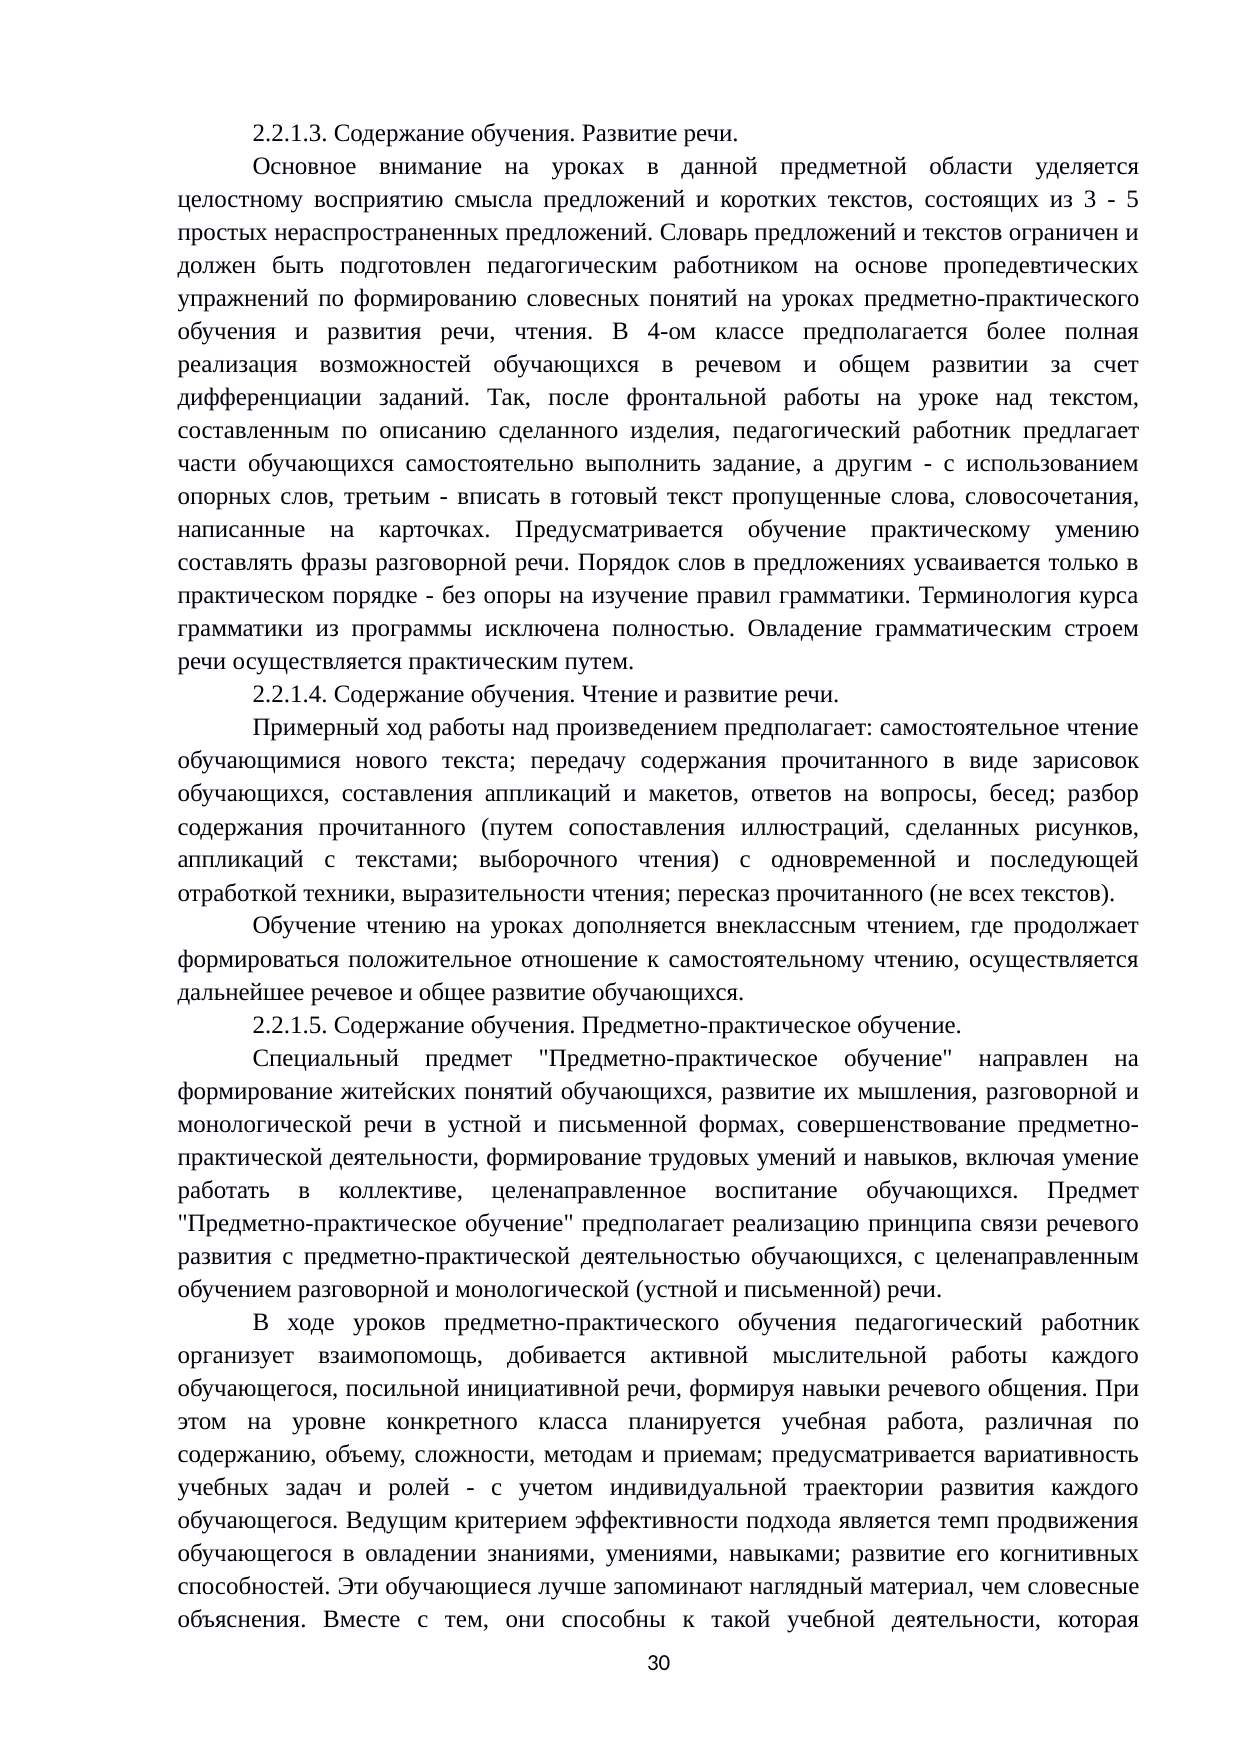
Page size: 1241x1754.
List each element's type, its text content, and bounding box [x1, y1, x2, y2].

text 2.2.1.3. Содержание обучения. Развитие речи. [177, 118, 1140, 147]
text 2.2.1.4. Содержание обучения. Чтение и развитие речи. [177, 679, 1140, 708]
text 2.2.1.5. Содержание обучения. Предметно-практическое обучение. [177, 1010, 1140, 1038]
text Специальный предмет "Предметно-практическое обучение" направлен на формирование житейских понятий обучающихся, развитие их мышления, разговорной и монологической речи в устной и письменной формах, совершенствование предметно-практической деятельности, формирование трудовых умений и навыков, включая умение работать в коллективе, целенаправленное воспитание обучающихся. Предмет "Предметно-практическое обучение" предполагает реализацию принципа связи речевого развития с предметно-практической деятельностью обучающихся, с целенаправленным обучением разговорной и монологической (устной и письменной) речи. [177, 1043, 1140, 1303]
text Основное внимание на уроках в данной предметной области уделяется целостному восприятию смысла предложений и коротких текстов, состоящих из 3 - 5 простых нераспространенных предложений. Словарь предложений и текстов ограничен и должен быть подготовлен педагогическим работником на основе пропедевтических упражнений по формированию словесных понятий на уроках предметно-практического обучения и развития речи, чтения. В 4-ом классе предполагается более полная реализация возможностей обучающихся в речевом и общем развитии за счет дифференциации заданий. Так, после фронтальной работы на уроке над текстом, составленным по описанию сделанного изделия, педагогический работник предлагает части обучающихся самостоятельно выполнить задание, а другим - с использованием опорных слов, третьим - вписать в готовый текст пропущенные слова, словосочетания, написанные на карточках. Предусматривается обучение практическому умению составлять фразы разговорной речи. Порядок слов в предложениях усваивается только в практическом порядке - без опоры на изучение правил грамматики. Терминология курса грамматики из программы исключена полностью. Овладение грамматическим строем речи осуществляется практическим путем. [177, 151, 1140, 675]
text Обучение чтению на уроках дополняется внеклассным чтением, где продолжает формироваться положительное отношение к самостоятельному чтению, осуществляется дальнейшее речевое и общее развитие обучающихся. [177, 911, 1140, 1005]
text Примерный ход работы над произведением предполагает: самостоятельное чтение обучающимися нового текста; передачу содержания прочитанного в виде зарисовок обучающихся, составления аппликаций и макетов, ответов на вопросы, бесед; разбор содержания прочитанного (путем сопоставления иллюстраций, сделанных рисунков, аппликаций с текстами; выборочного чтения) с одновременной и последующей отработкой техники, выразительности чтения; пересказ прочитанного (не всех текстов). [177, 712, 1140, 906]
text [177, 1307, 1140, 1633]
